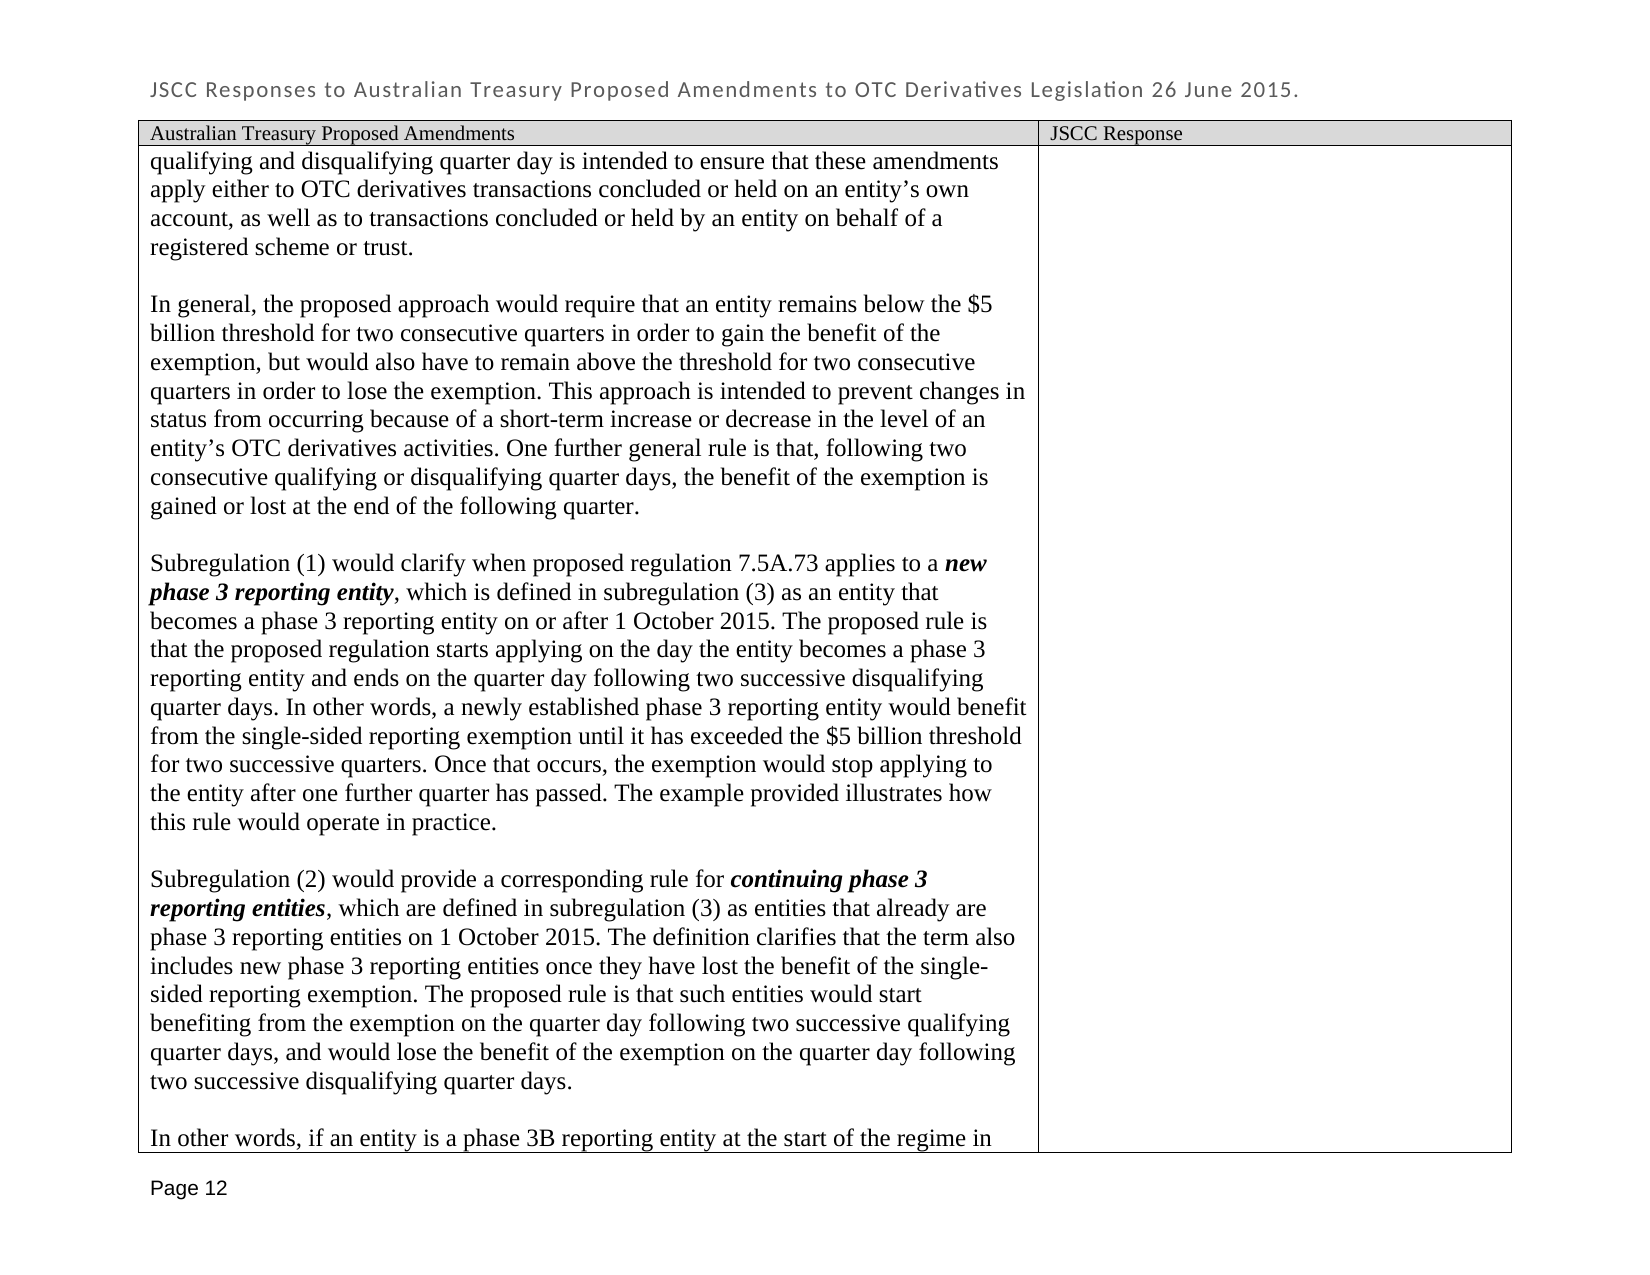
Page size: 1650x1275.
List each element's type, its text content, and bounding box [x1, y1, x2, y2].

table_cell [139, 146, 1038, 1152]
table_header JSCC Response [1039, 121, 1511, 145]
table_header Australian Treasury Proposed Amendments [139, 121, 1038, 145]
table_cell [1039, 146, 1511, 1152]
